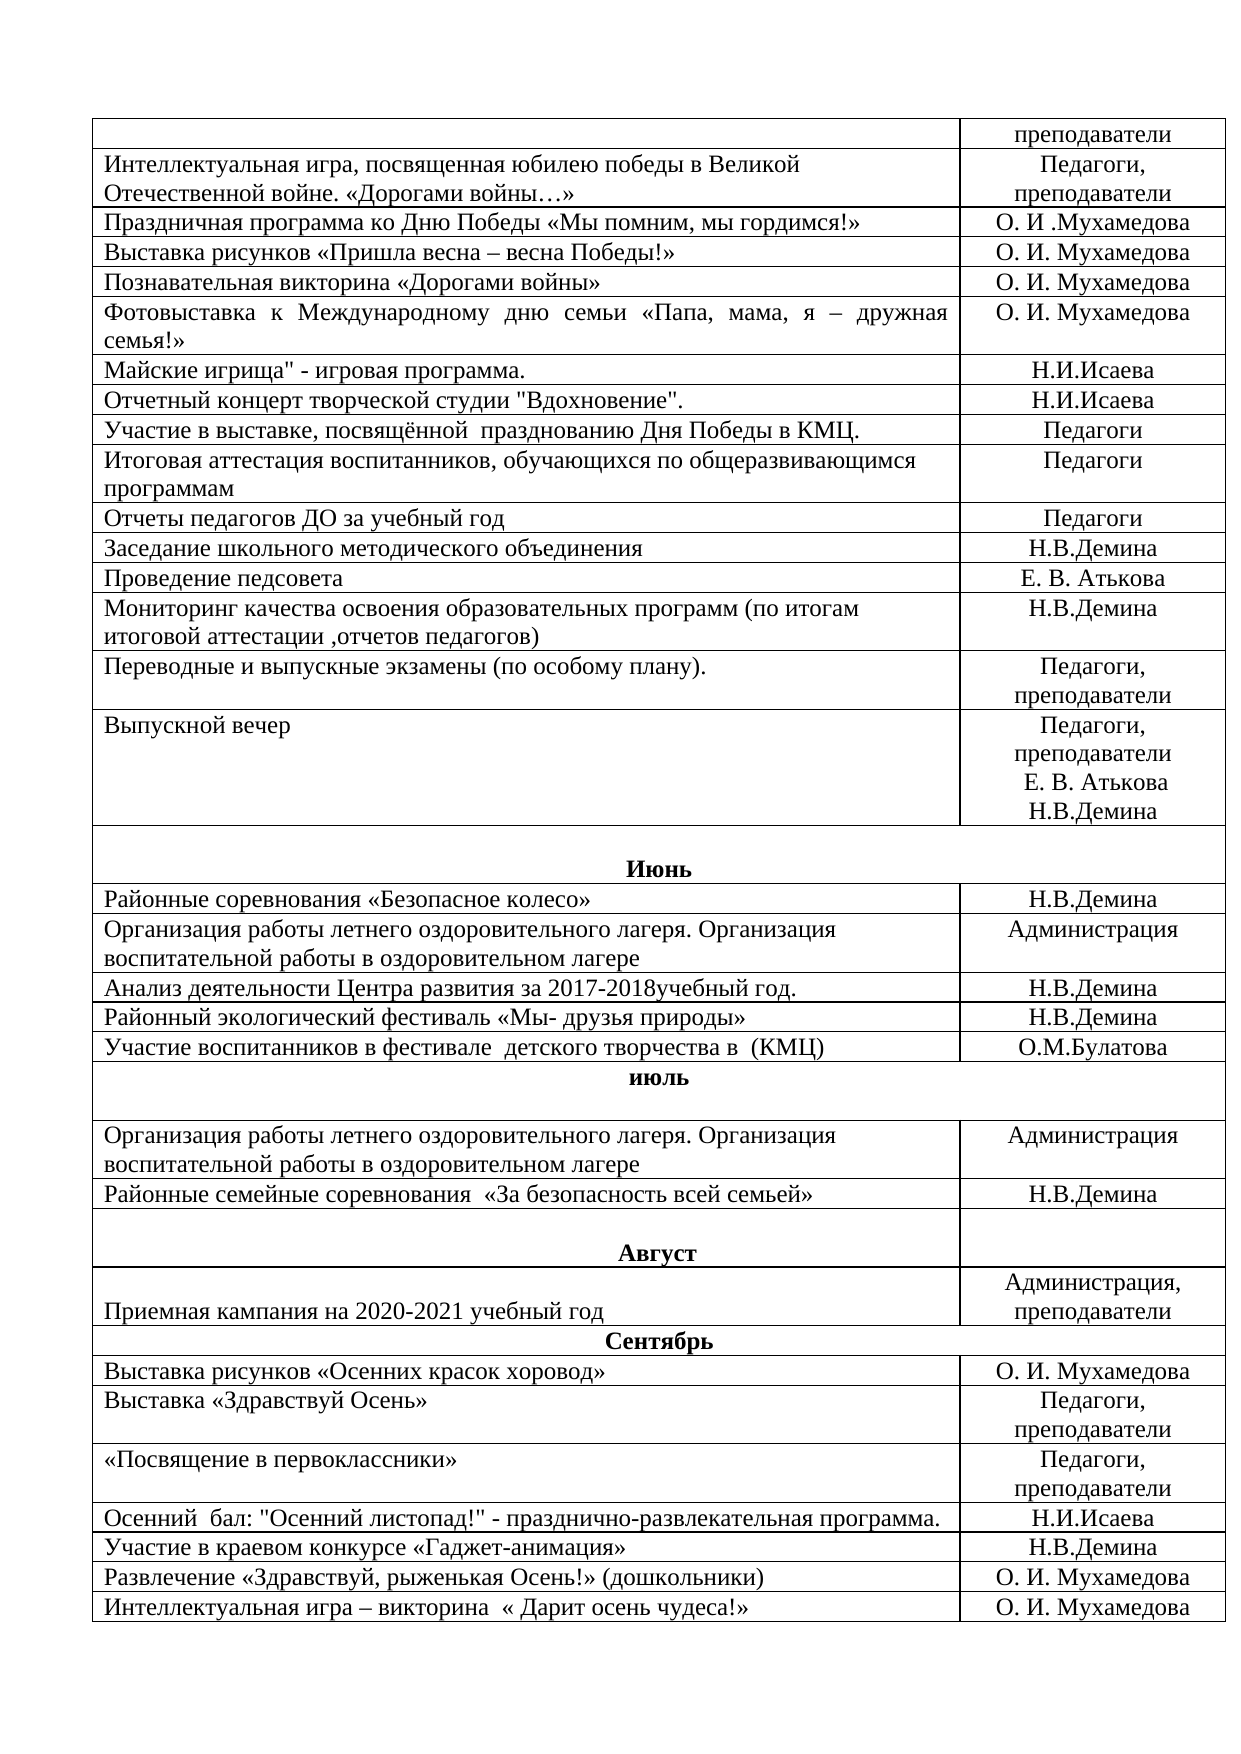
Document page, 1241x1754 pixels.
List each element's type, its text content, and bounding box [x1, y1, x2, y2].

table_cell Переводные и выпускные экзамены (по особому плану). [93, 651, 959, 709]
table_cell О. И. Мухамедова [961, 267, 1225, 296]
table_cell Педагоги [961, 445, 1225, 502]
table_cell О.М.Булатова [961, 1032, 1225, 1061]
table_cell Организация работы летнего оздоровительного лагеря. Организация воспитательной работы в оздоровительном лагере [93, 1121, 959, 1178]
table_cell Выставка «Здравствуй Осень» [93, 1386, 959, 1443]
table_cell Приемная кампания на 2020-2021 учебный год [93, 1268, 959, 1325]
table_cell Выпускной вечер [93, 710, 959, 825]
table_cell Е. В. Атькова [961, 563, 1225, 592]
table_cell Администрация [961, 914, 1225, 972]
table_cell Интеллектуальная игра, посвященная юбилею победы в Великой Отечественной войне. «Дорогами войны…» [93, 149, 959, 206]
table_cell Педагоги, преподаватели [961, 651, 1225, 709]
table_cell Н.В.Демина [961, 1003, 1225, 1031]
table_cell Июнь [93, 826, 1225, 883]
table_cell О. И. Мухамедова [961, 1562, 1225, 1591]
table_cell О. И .Мухамедова [961, 208, 1225, 236]
table_cell О. И. Мухамедова [961, 1592, 1225, 1621]
table_cell июль [93, 1062, 1225, 1119]
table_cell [961, 119, 1225, 148]
table_cell Педагоги, преподаватели [961, 1386, 1225, 1443]
table_cell Н.В.Демина [961, 1533, 1225, 1561]
table_cell Н.В.Демина [961, 884, 1225, 913]
table_cell Развлечение «Здравствуй, рыженькая Осень!» (дошкольники) [93, 1562, 959, 1591]
table_cell Н.В.Демина [961, 533, 1225, 562]
table_cell Анализ деятельности Центра развития за 2017-2018учебный год. [93, 973, 959, 1001]
table_cell Н.И.Исаева [961, 385, 1225, 414]
table_cell Педагоги, преподаватели [961, 149, 1225, 206]
table_cell Выставка рисунков «Пришла весна – весна Победы!» [93, 237, 959, 266]
table_cell Педагоги, преподаватели Е. В. Атькова Н.В.Демина [961, 710, 1225, 825]
table_cell Заседание школьного методического объединения [93, 533, 959, 562]
table_cell Фотовыставка к Международному дню семьи «Папа, мама, я – дружная семья!» [93, 297, 959, 354]
table_cell О. И. Мухамедова [961, 297, 1225, 354]
table_cell Н.В.Демина [961, 593, 1225, 650]
table_cell Администрация, преподаватели [961, 1268, 1225, 1325]
table_cell Педагоги, преподаватели [961, 1444, 1225, 1502]
table_cell Районные соревнования «Безопасное колесо» [93, 884, 959, 913]
table_cell Районные семейные соревнования «За безопасность всей семьей» [93, 1179, 959, 1208]
table_cell Н.В.Демина [961, 973, 1225, 1001]
table_cell «Посвящение в первоклассники» [93, 1444, 959, 1502]
table_cell Осенний бал: "Осенний листопад!" - празднично-развлекательная программа. [93, 1503, 959, 1531]
table_cell Майские игрища" - игровая программа. [93, 355, 959, 384]
table_cell Участие в краевом конкурсе «Гаджет-анимация» [93, 1533, 959, 1561]
table_cell Отчетный концерт творческой студии "Вдохновение". [93, 385, 959, 414]
table_cell О. И. Мухамедова [961, 1356, 1225, 1384]
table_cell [93, 119, 959, 148]
table_cell О. И. Мухамедова [961, 237, 1225, 266]
table_cell Участие воспитанников в фестивале детского творчества в (КМЦ) [93, 1032, 959, 1061]
table_cell Итоговая аттестация воспитанников, обучающихся по общеразвивающимся программам [93, 445, 959, 502]
table_cell Август [93, 1209, 959, 1266]
table_cell Проведение педсовета [93, 563, 959, 592]
table_cell Участие в выставке, посвящённой празднованию Дня Победы в КМЦ. [93, 415, 959, 444]
table_cell Организация работы летнего оздоровительного лагеря. Организация воспитательной работы в оздоровительном лагере [93, 914, 959, 972]
table_cell Н.И.Исаева [961, 355, 1225, 384]
table_cell Педагоги [961, 415, 1225, 444]
table_cell Районный экологический фестиваль «Мы- друзья природы» [93, 1003, 959, 1031]
table_cell Н.В.Демина [961, 1179, 1225, 1208]
table_cell Праздничная программа ко Дню Победы «Мы помним, мы гордимся!» [93, 208, 959, 236]
table_cell Педагоги [961, 503, 1225, 532]
table_cell Познавательная викторина «Дорогами войны» [93, 267, 959, 296]
table_cell Н.И.Исаева [961, 1503, 1225, 1531]
table_cell Администрация [961, 1121, 1225, 1178]
table_cell Выставка рисунков «Осенних красок хоровод» [93, 1356, 959, 1384]
table_cell Отчеты педагогов ДО за учебный год [93, 503, 959, 532]
table_cell Сентябрь [93, 1326, 1225, 1355]
table_cell Мониторинг качества освоения образовательных программ (по итогам итоговой аттестации ,отчетов педагогов) [93, 593, 959, 650]
table_cell Интеллектуальная игра – викторина « Дарит осень чудеса!» [93, 1592, 959, 1621]
table_cell [961, 1209, 1225, 1266]
